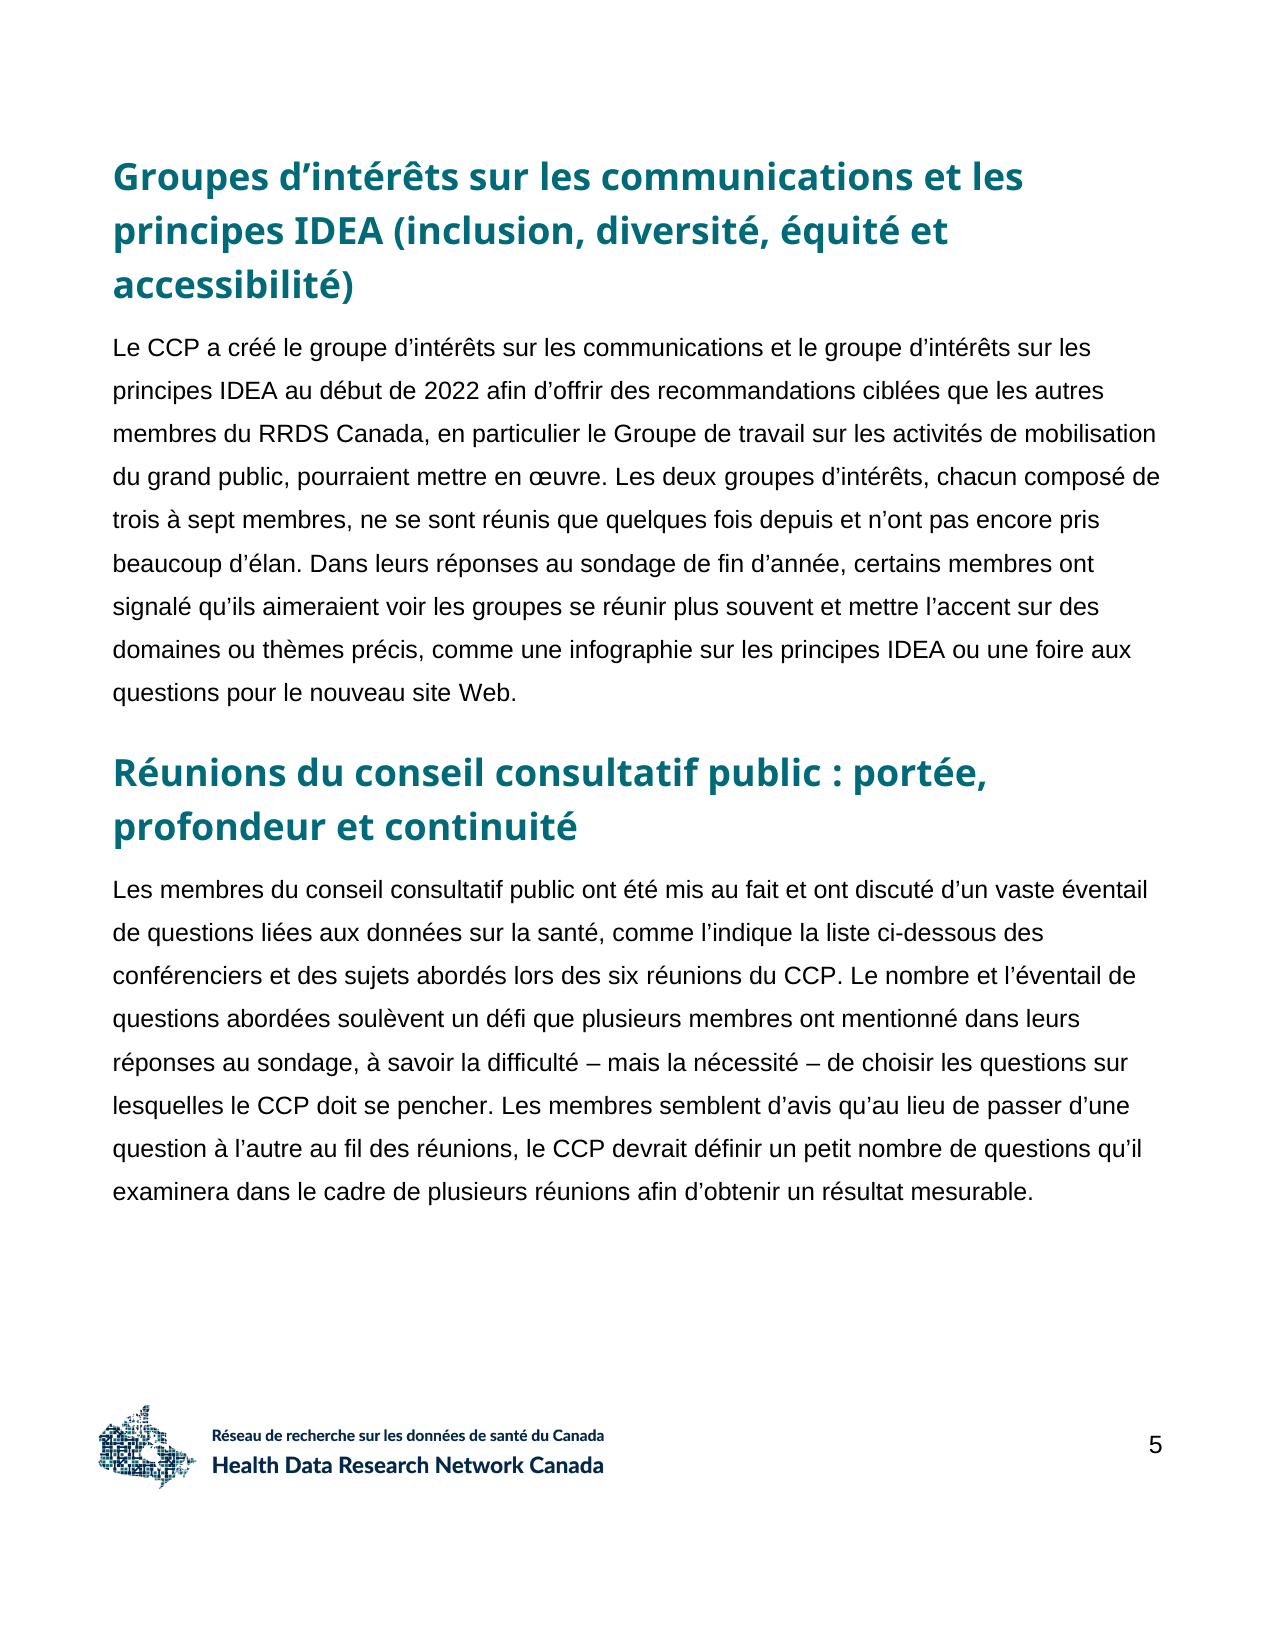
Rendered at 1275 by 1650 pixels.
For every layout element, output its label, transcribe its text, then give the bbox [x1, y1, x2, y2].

subtitle Réunions du conseil consultatif public : portée, profondeur et continuité [112, 746, 1162, 851]
picture [96, 1380, 616, 1515]
text Le CCP a créé le groupe d’intérêts sur les communications et le groupe d’intérêts sur les principes IDEA au début de 2022 afin d’offrir des recommandations ciblées que les autres membres du RRDS Canada, en particulier le Groupe de travail sur les activités de mobilisation du grand public, pourraient mettre en œuvre. Les deux groupes d’intérêts, chacun composé de trois à sept membres, ne se sont réunis que quelques fois depuis et n’ont pas encore pris beaucoup d’élan. Dans leurs réponses au sondage de fin d’année, certains membres ont signalé qu’ils aimeraient voir les groupes se réunir plus souvent et mettre l’accent sur des domaines ou thèmes précis, comme une infographie sur les principes IDEA ou une foire aux questions pour le nouveau site Web. [112, 333, 1162, 707]
text Les membres du conseil consultatif public ont été mis au fait et ont discuté d’un vaste éventail de questions liées aux données sur la santé, comme l’indique la liste ci-dessous des conférenciers et des sujets abordés lors des six réunions du CCP. Le nombre et l’éventail de questions abordées soulèvent un défi que plusieurs membres ont mentionné dans leurs réponses au sondage, à savoir la difficulté – mais la nécessité – de choisir les questions sur lesquelles le CCP doit se pencher. Les membres semblent d’avis qu’au lieu de passer d’une question à l’autre au fil des réunions, le CCP devrait définir un petit nombre de questions qu’il examinera dans le cadre de plusieurs réunions afin d’obtenir un résultat mesurable. [112, 875, 1162, 1206]
subtitle Groupes d’intérêts sur les communications et les principes IDEA (inclusion, diversité, équité et accessibilité) [112, 150, 1162, 309]
